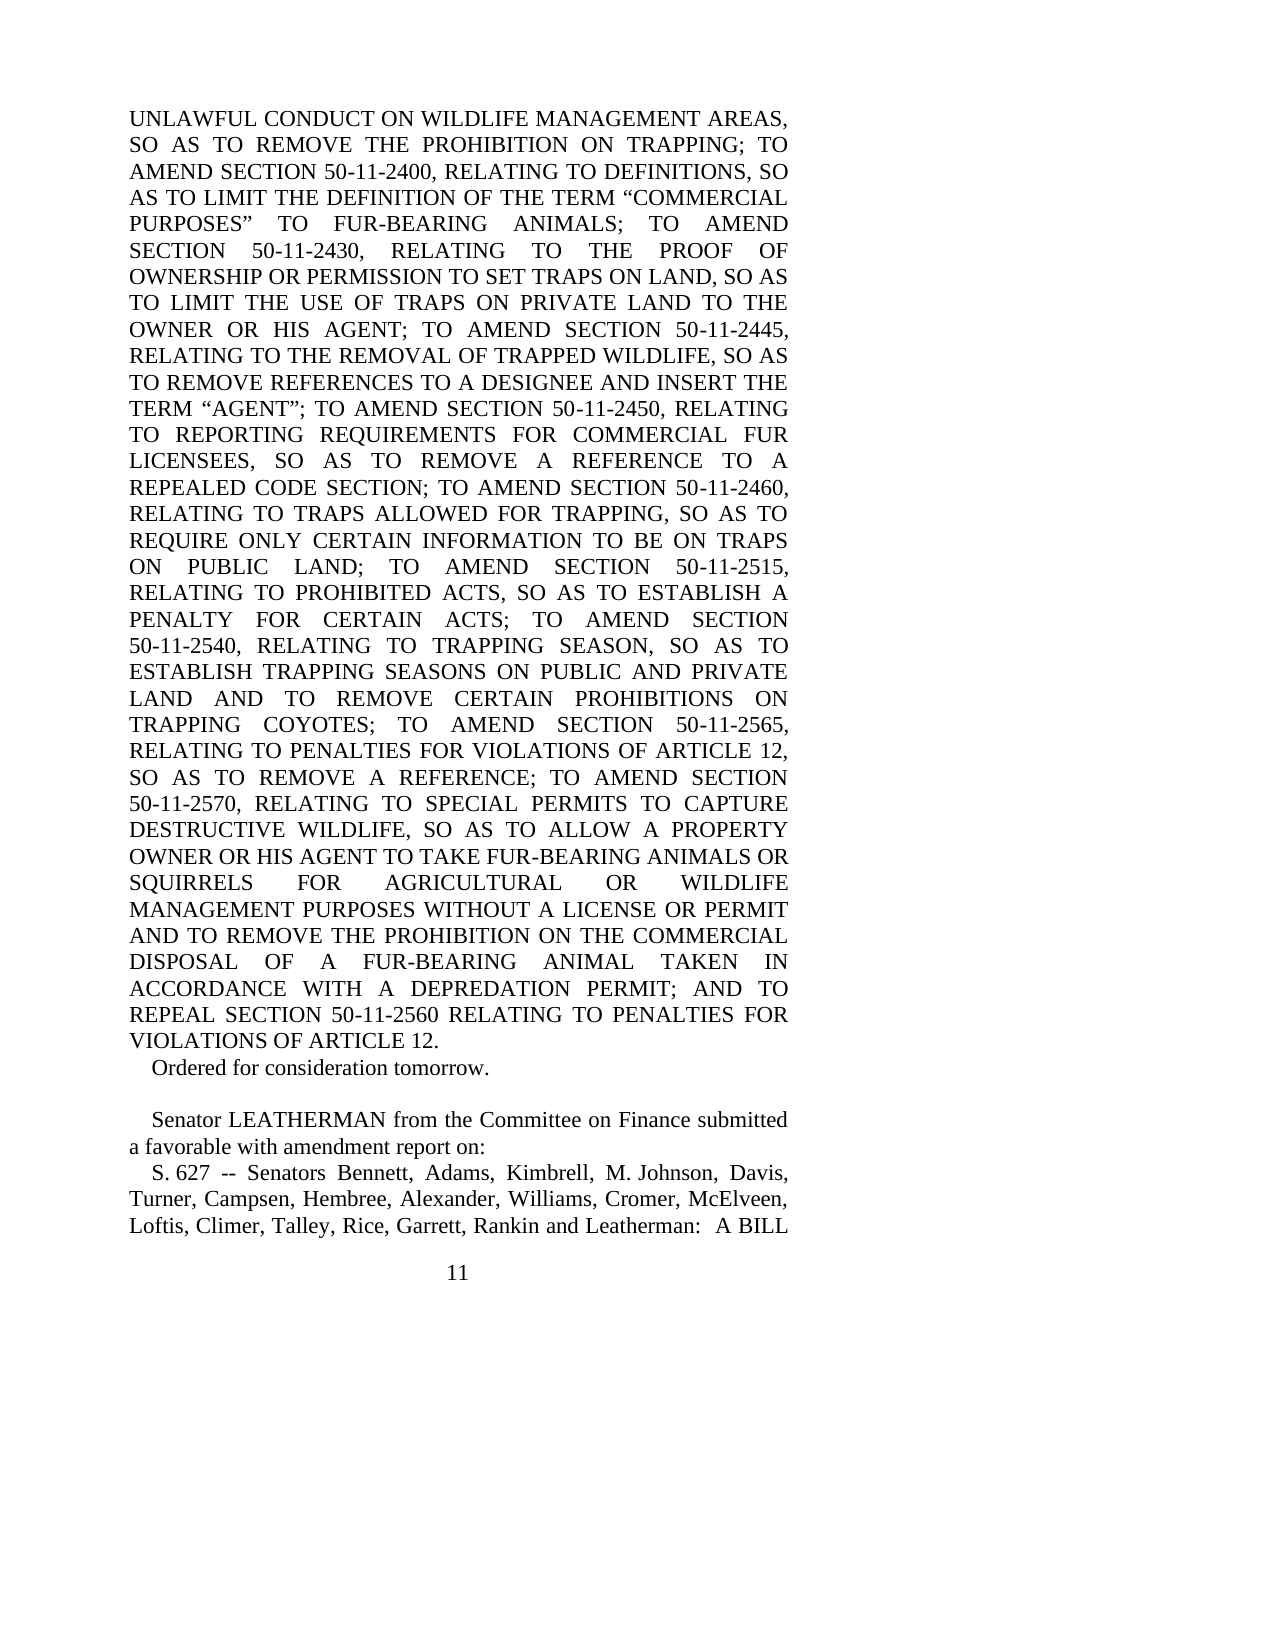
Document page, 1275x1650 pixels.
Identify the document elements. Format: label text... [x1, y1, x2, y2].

text Senator LEATHERMAN from the Committee on Finance submitted a favorable with amendment report on: [129, 1106, 789, 1159]
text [129, 105, 789, 1054]
text Ordered for consideration tomorrow. [129, 1054, 789, 1080]
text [129, 1159, 789, 1238]
